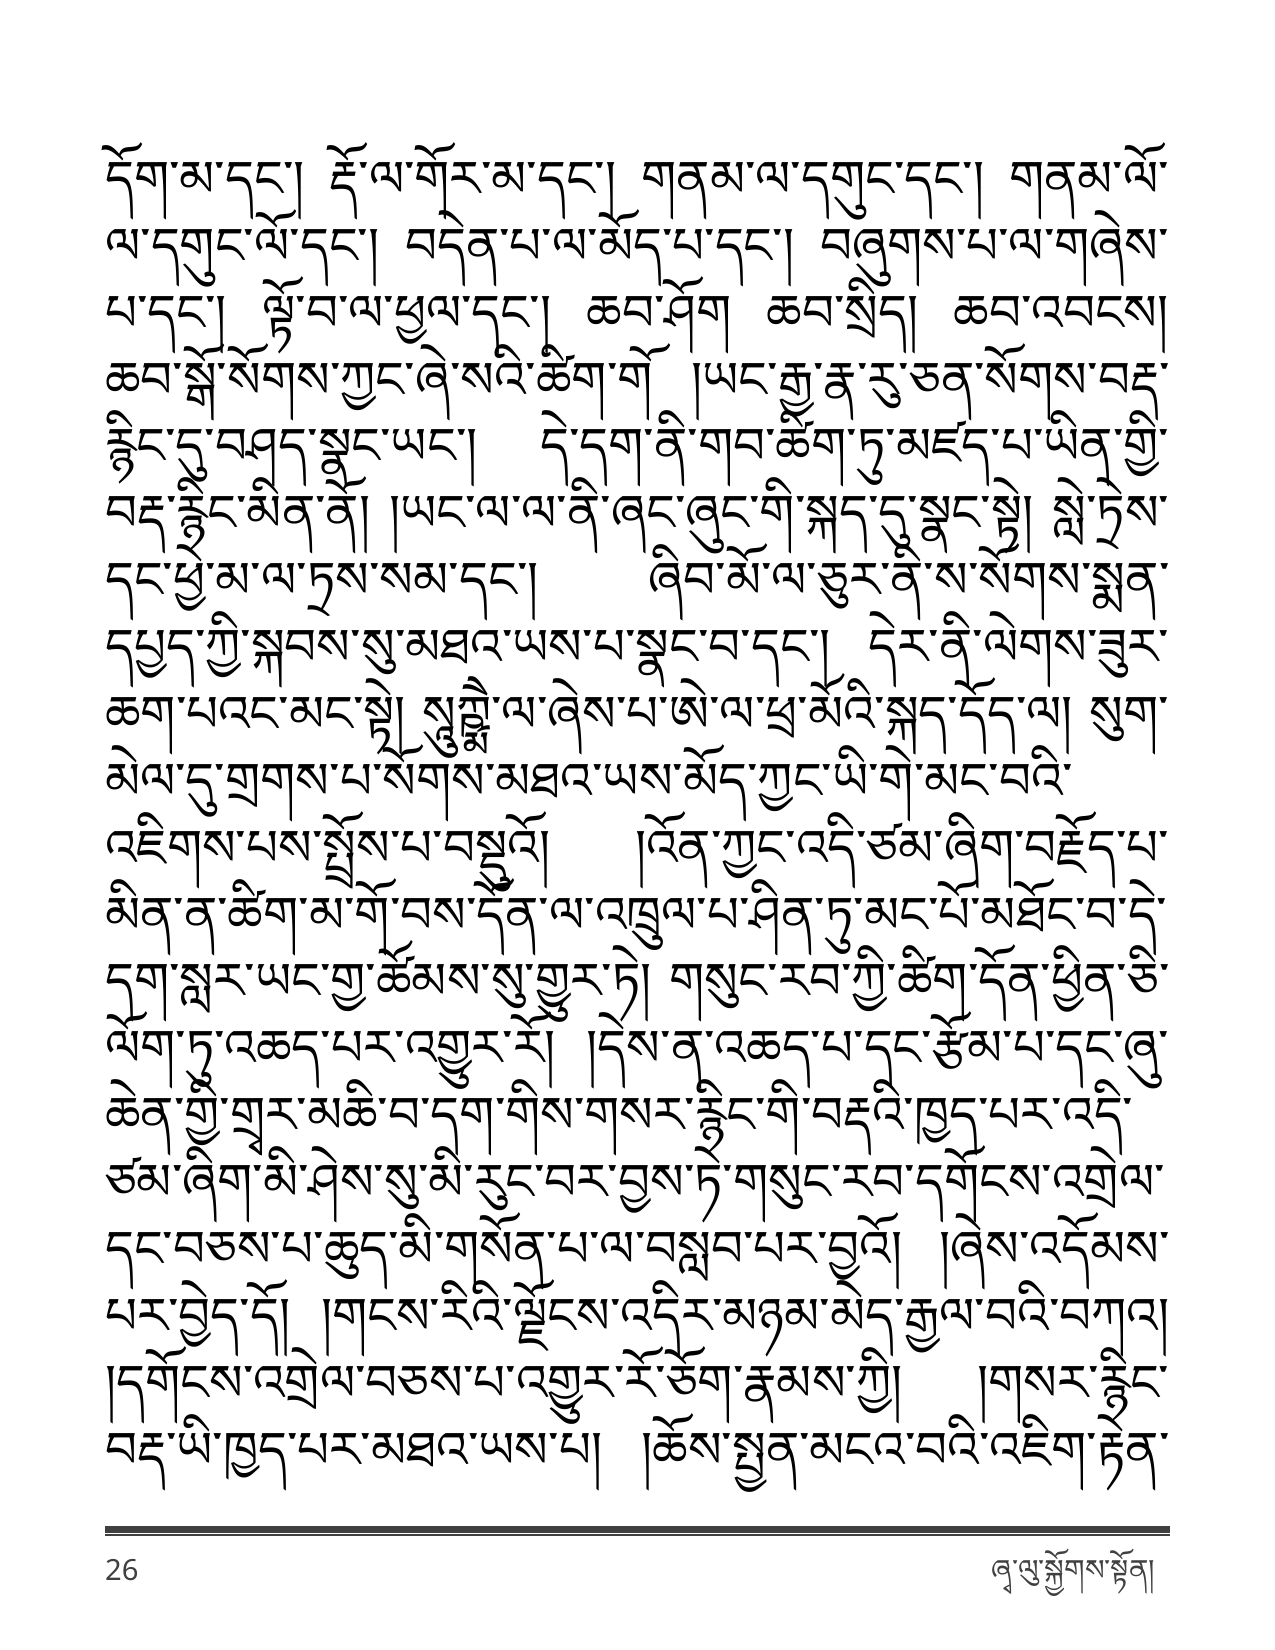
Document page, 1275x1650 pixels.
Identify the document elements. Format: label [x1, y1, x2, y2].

text [105, 150, 1170, 1479]
